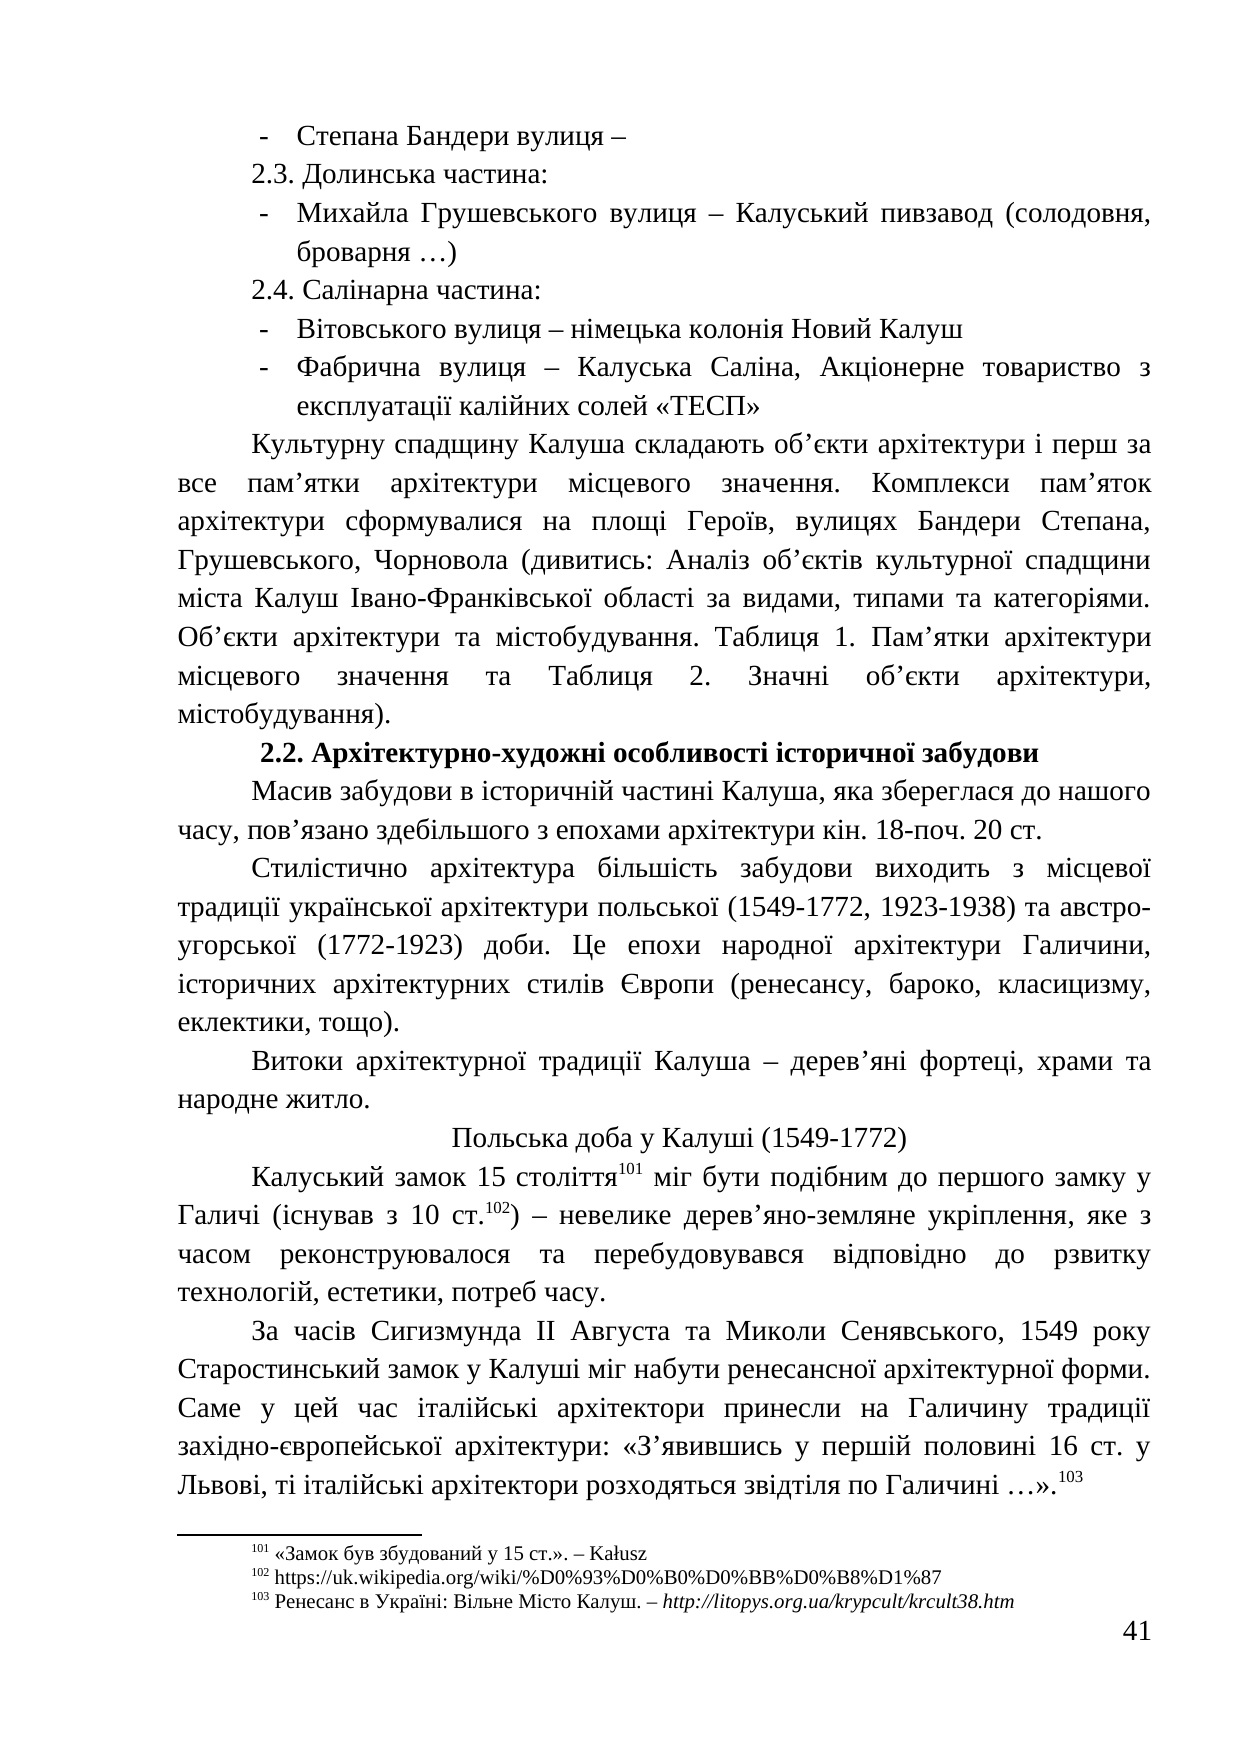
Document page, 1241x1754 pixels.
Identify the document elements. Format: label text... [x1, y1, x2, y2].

list Михайла Грушевського вулиця – Калуський пивзавод (солодовня, броварня …) [259, 195, 1152, 267]
list За часів Сигизмунда ІІ Августа та Миколи Сенявського, 1549 року Старостинський замок у Калуші міг набути ренесансної архітектурної форми. Саме у цей час італійські архітектори принесли на Галичину традиції західно-європейської архітектури: «З’явившись у першій половині 16 ст. у Львові, ті італійські архітектори розходяться звідтіля по Галичині …». [177, 1313, 1152, 1501]
list Витоки архітектурної традиції Калуша – дерев’яні фортеці, храми та народне житло. [177, 1043, 1152, 1115]
list Вітовського вулиця – німецька колонія Новий Калуш [259, 311, 1152, 344]
list 2.2. Архітектурно-художні особливості історичної забудови [148, 735, 1152, 768]
text 2.4. Салінарна частина: [251, 272, 1152, 306]
list Масив забудови в історичній частині Калуша, яка збереглася до нашого часу, пов’язано здебільшого з епохами архітектури кін. 18-поч. 20 ст. [177, 773, 1152, 845]
text Культурну спадщину Калуша складають об’єкти архітектури і перш за все пам’ятки архітектури місцевого значення. Комплекси пам’яток архітектури сформувалися на площі Героїв, вулицях Бандери Степана, Грушевського, Чорновола (дивитись: Аналіз об’єктів культурної спадщини міста Калуш Івано-Франківської області за видами, типами та категоріями. Об’єкти архітектури та містобудування. Таблиця 1. Пам’ятки архітектури місцевого значення та Таблиця 2. Значні об’єкти архітектури, містобудування). [177, 426, 1152, 730]
list Стилістично архітектура більшість забудови виходить з місцевої традиції української архітектури польської (1549-1772, 1923-1938) та австро-угорської (1772-1923) доби. Це епохи народної архітектури Галичини, історичних архітектурних стилів Європи (ренесансу, бароко, класицизму, еклектики, тощо). [177, 850, 1152, 1038]
text 2.3. Долинська частина: [251, 157, 1152, 190]
list Калуський замок 15 століття міг бути подібним до першого замку у Галичі (існував з 10 ст.) – невелике дерев’яно-земляне укріплення, яке з часом реконструювалося та перебудовувався відповідно до рзвитку технологій, естетики, потреб часу. [177, 1159, 1152, 1308]
list Степана Бандери вулиця – [259, 118, 1152, 152]
list Фабрична вулиця – Калуська Саліна, Акціонерне товариство з експлуатації калійних солей «ТЕСП» [259, 349, 1152, 421]
list Польська доба у Калуші (1549-1772) [207, 1120, 1152, 1154]
